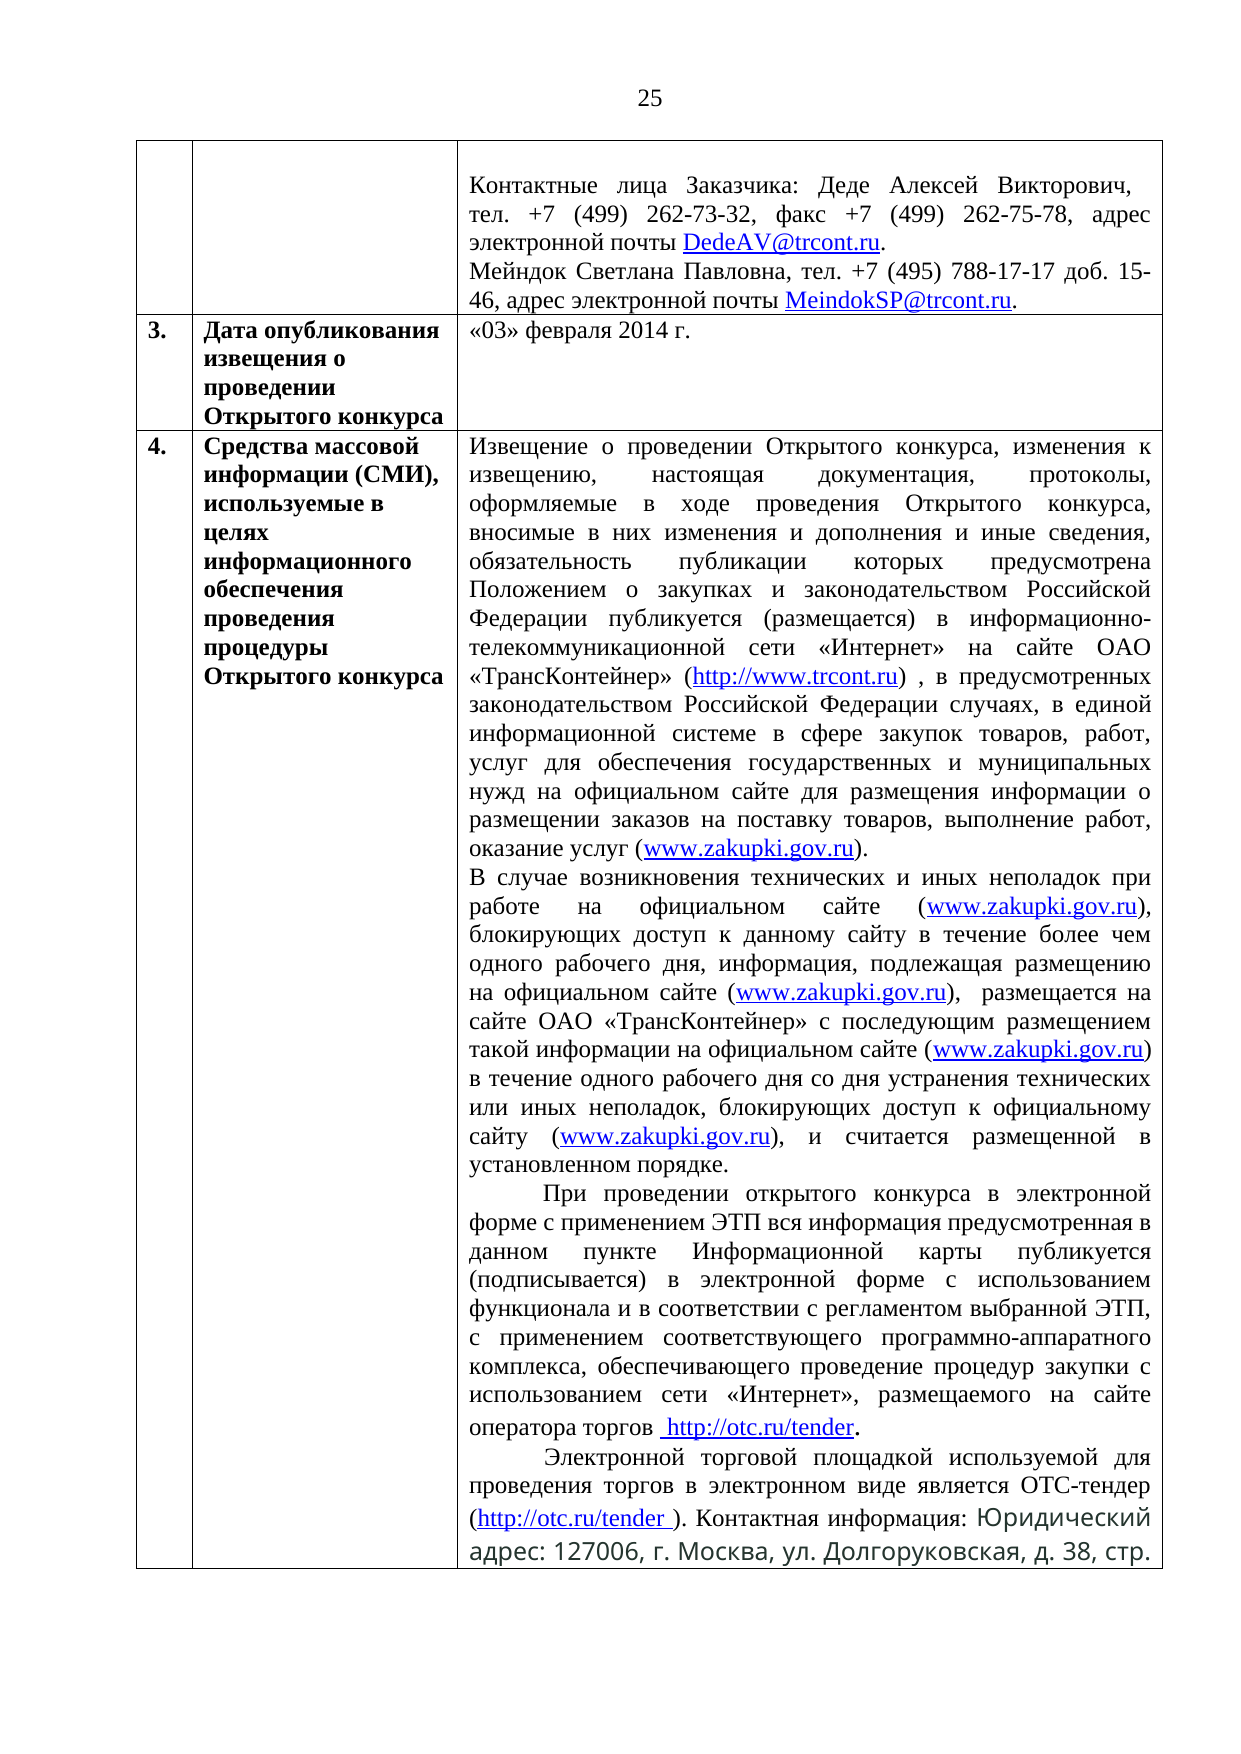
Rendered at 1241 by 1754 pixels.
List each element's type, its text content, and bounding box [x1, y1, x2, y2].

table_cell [193, 431, 457, 1567]
table_cell 4. [137, 431, 192, 1567]
table_cell 3. [137, 315, 192, 430]
table_cell 2. [137, 141, 192, 314]
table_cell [458, 431, 1162, 1567]
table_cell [458, 141, 1162, 314]
table_cell «03» февраля 2014 г. [458, 315, 1162, 430]
table_cell Дата опубликования извещения о проведении Открытого конкурса [193, 315, 457, 430]
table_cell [193, 141, 457, 314]
